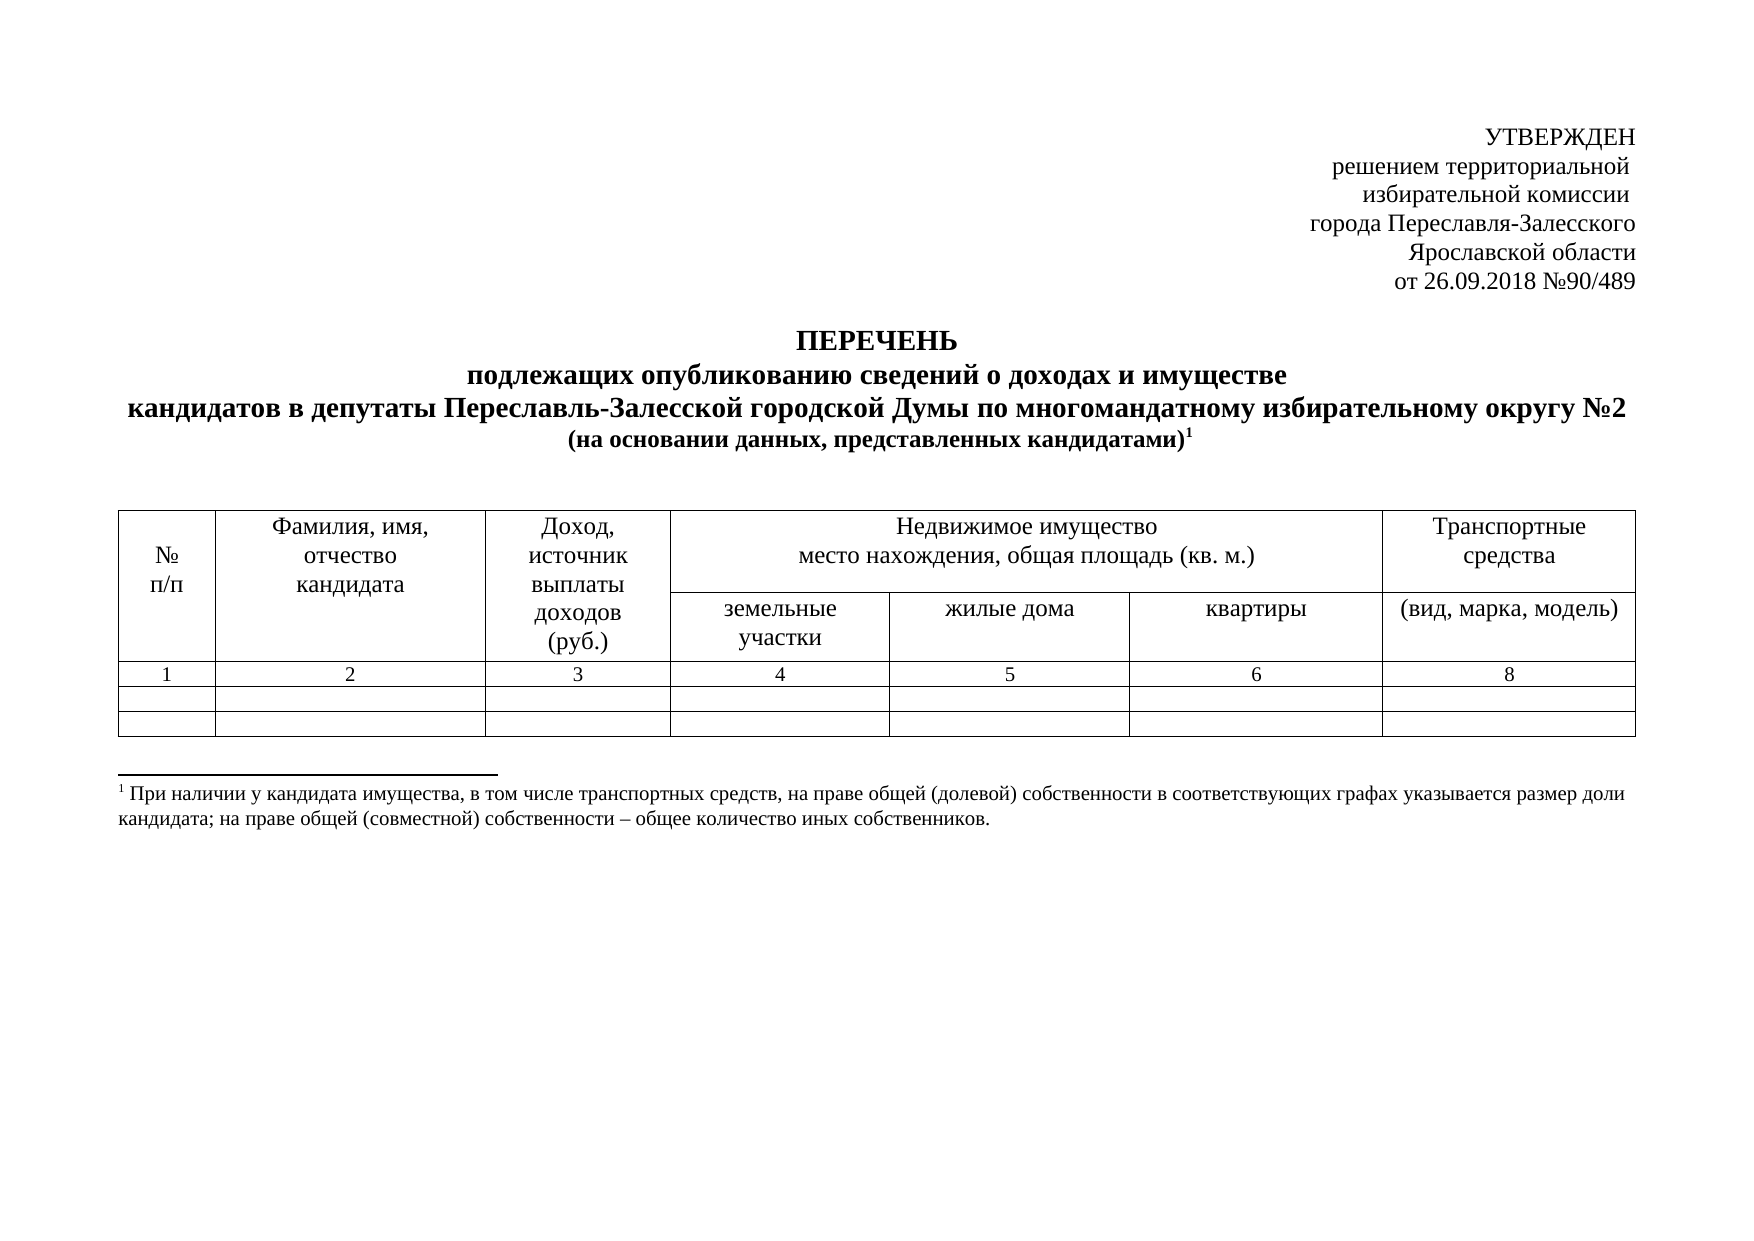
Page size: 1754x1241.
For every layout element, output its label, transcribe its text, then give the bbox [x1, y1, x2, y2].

table_cell (вид, марка, модель) [1383, 593, 1635, 661]
table_header Фамилия, имя, отчество кандидата [216, 511, 485, 661]
table_cell 4 [671, 662, 889, 686]
text (на основании данных, представленных кандидатами) [118, 424, 1636, 453]
text УТВЕРЖДЕН [708, 122, 1636, 151]
table_cell 5 [890, 662, 1129, 686]
table_cell [216, 687, 485, 711]
table_cell [671, 712, 889, 736]
table_cell [119, 712, 215, 736]
table_cell 6 [1130, 662, 1382, 686]
text кандидатов в депутаты Переславль-Залесской городской Думы по многомандатному избирательному округу №2 [118, 390, 1636, 424]
table_cell 8 [1383, 662, 1635, 686]
table_cell [671, 687, 889, 711]
table_header Недвижимое имущество место нахождения, общая площадь (кв. м.) [671, 511, 1382, 592]
table_cell [890, 712, 1129, 736]
table_header Доход, источник выплаты доходов (руб.) [486, 511, 670, 661]
table_cell 2 [216, 662, 485, 686]
table_cell 1 [119, 662, 215, 686]
table_cell жилые дома [890, 593, 1129, 661]
table_cell [890, 687, 1129, 711]
table_cell 3 [486, 662, 670, 686]
table_header Транспортные средства [1383, 511, 1635, 592]
text от 26.09.2018 №90/489 [683, 266, 1636, 294]
table_cell [1383, 712, 1635, 736]
text Ярославской области [634, 237, 1636, 266]
table_cell [119, 687, 215, 711]
subtitle ПЕРЕЧЕНЬ [118, 323, 1636, 357]
table_cell [1383, 687, 1635, 711]
table_cell [1130, 687, 1382, 711]
table_cell [1130, 712, 1382, 736]
table_header № п/п [119, 511, 215, 661]
table_cell квартиры [1130, 593, 1382, 661]
table_cell [486, 687, 670, 711]
table_cell [486, 712, 670, 736]
table_cell [216, 712, 485, 736]
table_cell земельные участки [671, 593, 889, 661]
text подлежащих опубликованию сведений о доходах и имуществе [118, 357, 1636, 390]
text решением территориальной избирательной комиссии города Переславля-Залесского [782, 151, 1636, 237]
